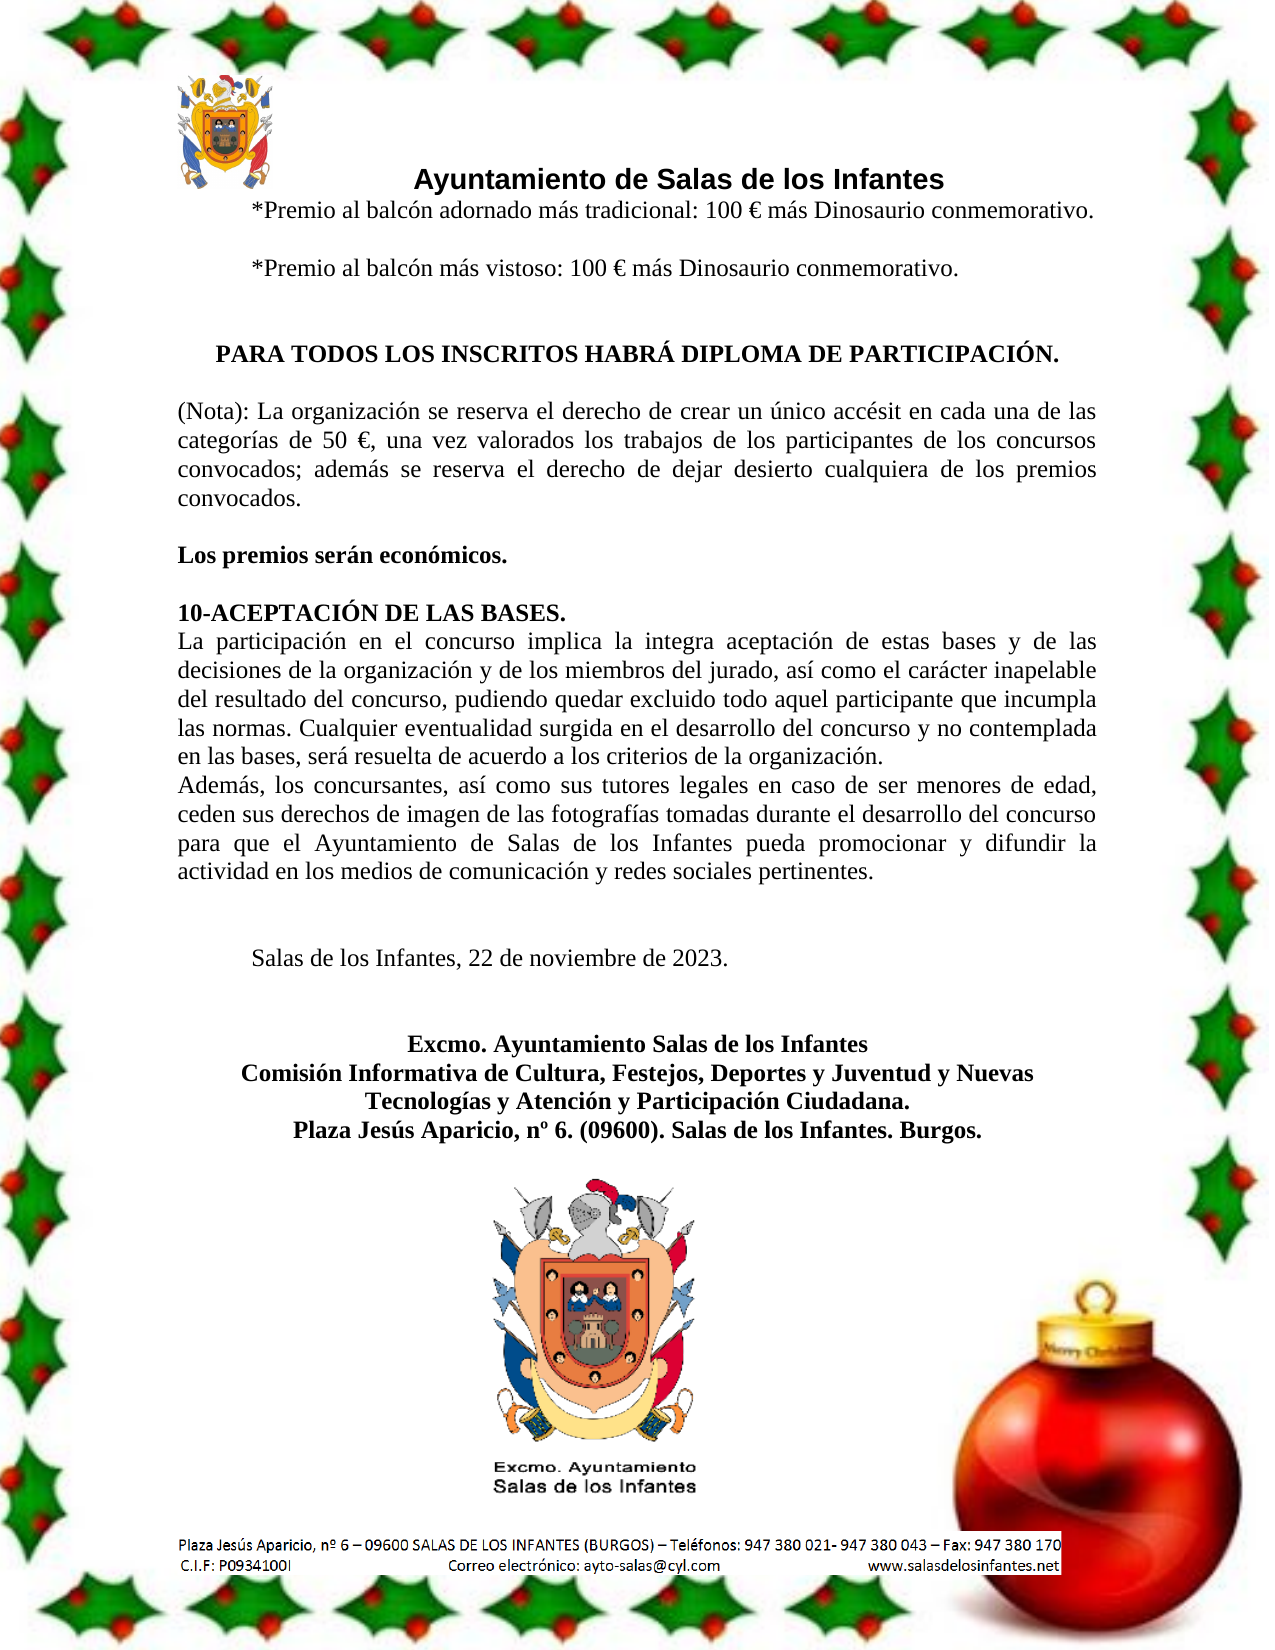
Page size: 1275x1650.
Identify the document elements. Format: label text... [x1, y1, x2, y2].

text Salas de los Infantes, 22 de noviembre de 2023. [177, 943, 1098, 971]
text Plaza Jesús Aparicio, nº 6. (09600). Salas de los Infantes. Burgos. [177, 1115, 1098, 1144]
text 10-ACEPTACIÓN DE LAS BASES. [177, 598, 1098, 626]
text La participación en el concurso implica la integra aceptación de estas bases y de las decisiones de la organización y de los miembros del jurado, así como el carácter inapelable del resultado del concurso, pudiendo quedar excluido todo aquel participante que incumpla las normas. Cualquier eventualidad surgida en el desarrollo del concurso y no contemplada en las bases, será resuelta de acuerdo a los criterios de la organización. [177, 626, 1098, 770]
text Excmo. Ayuntamiento Salas de los Infantes [177, 1029, 1098, 1058]
text *Premio al balcón adornado más tradicional: 100 € más Dinosaurio conmemorativo. [177, 195, 1098, 224]
text PARA TODOS LOS INSCRITOS HABRÁ DIPLOMA DE PARTICIPACIÓN. [177, 339, 1098, 368]
text *Premio al balcón más vistoso: 100 € más Dinosaurio conmemorativo. [177, 253, 1098, 281]
text Los premios serán económicos. [177, 540, 1098, 569]
text Comisión Informativa de Cultura, Festejos, Deportes y Juventud y Nuevas Tecnologías y Atención y Participación Ciudadana. [177, 1058, 1098, 1115]
picture [0, 0, 1269, 1650]
text (Nota): La organización se reserva el derecho de crear un único accésit en cada una de las categorías de 50 €, una vez valorados los trabajos de los participantes de los concursos convocados; además se reserva el derecho de dejar desierto cualquiera de los premios convocados. [177, 396, 1098, 511]
text Además, los concursantes, así como sus tutores legales en caso de ser menores de edad, ceden sus derechos de imagen de las fotografías tomadas durante el desarrollo del concurso para que el Ayuntamiento de Salas de los Infantes pueda promocionar y difundir la actividad en los medios de comunicación y redes sociales pertinentes. [177, 770, 1098, 885]
